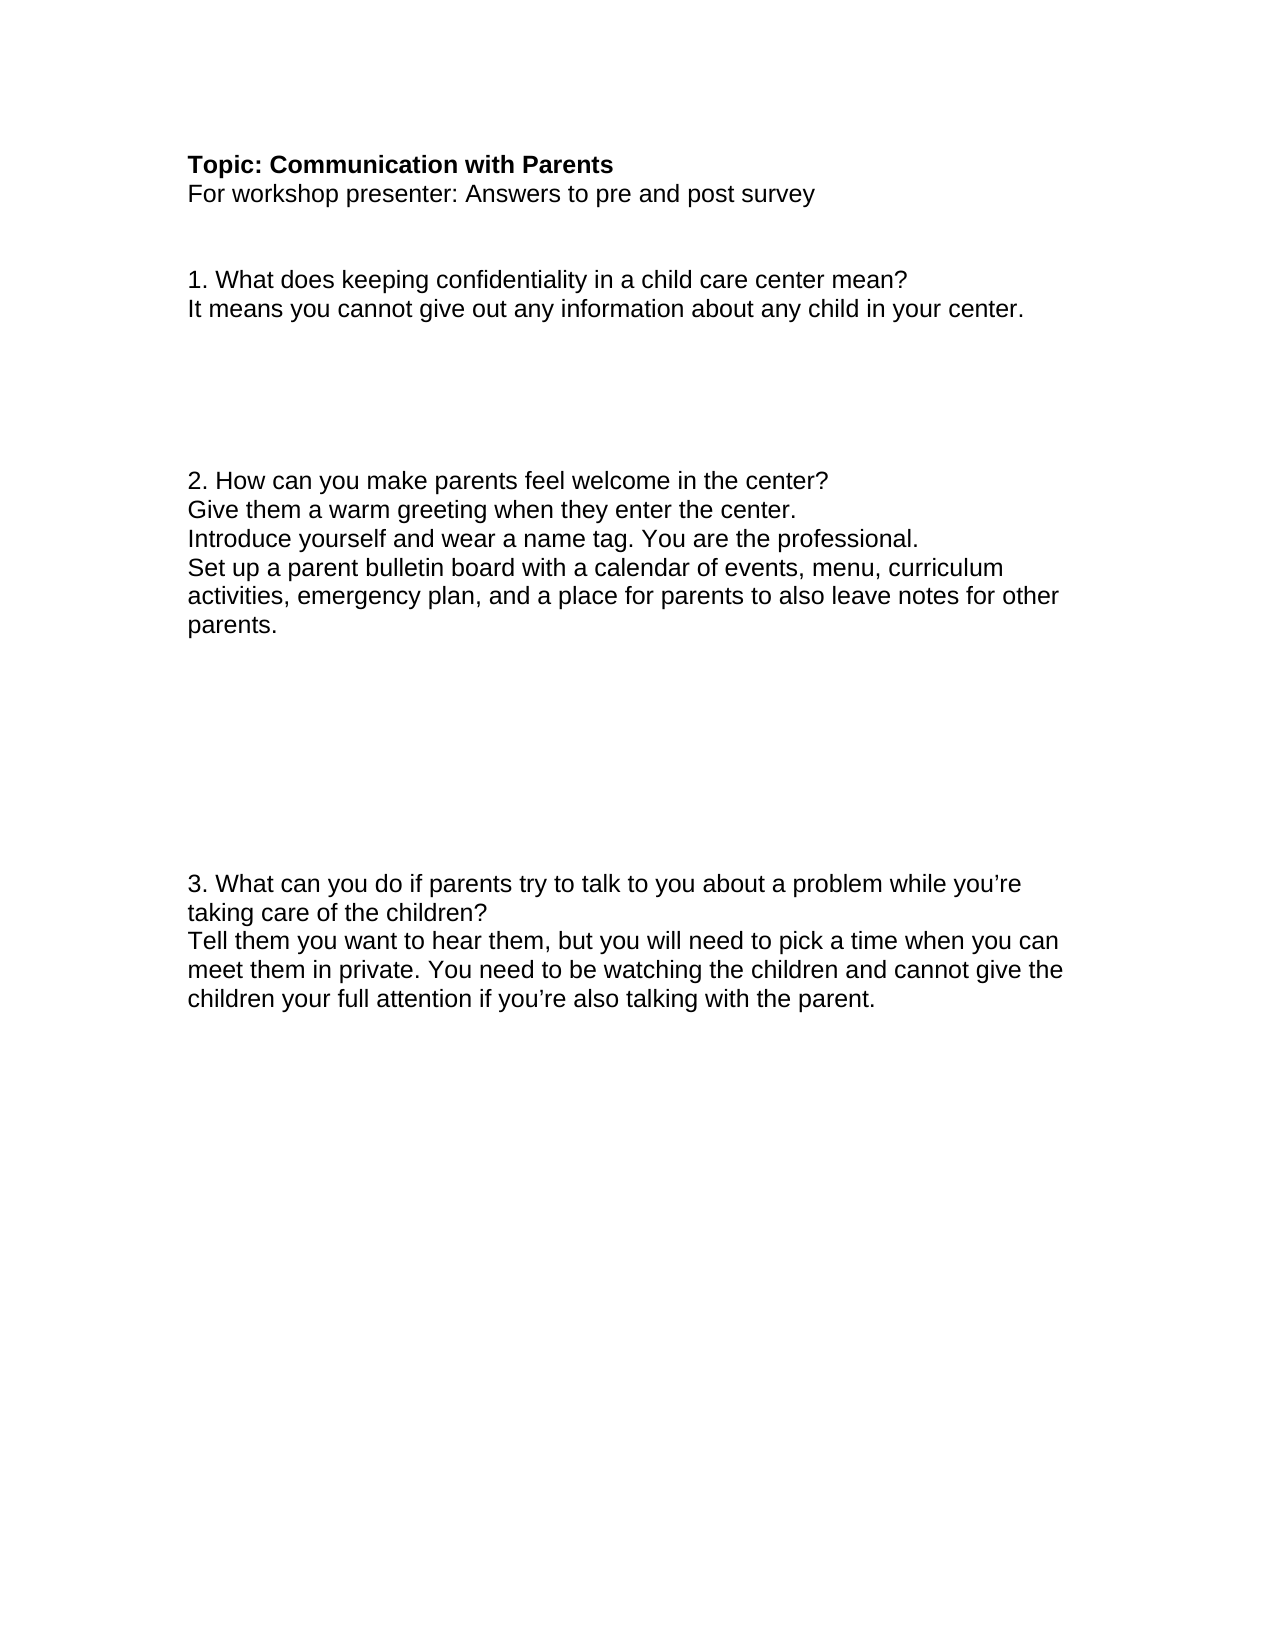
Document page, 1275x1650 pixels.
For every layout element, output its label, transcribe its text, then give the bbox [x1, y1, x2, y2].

text Give them a warm greeting when they enter the center. [187, 495, 1087, 524]
text It means you cannot give out any information about any child in your center. [187, 294, 1087, 322]
text For workshop presenter: Answers to pre and post survey [187, 179, 1087, 207]
text 3. What can you do if parents try to talk to you about a problem while you’re taking care of the children? [187, 869, 1087, 926]
text Topic: Communication with Parents [187, 150, 1087, 179]
text Set up a parent bulletin board with a calendar of events, menu, curriculum activities, emergency plan, and a place for parents to also leave notes for other parents. [187, 552, 1087, 639]
text 2. How can you make parents feel welcome in the center? [187, 466, 1087, 495]
text 1. What does keeping confidentiality in a child care center mean? [187, 265, 1087, 294]
text Introduce yourself and wear a name tag. You are the professional. [187, 524, 1087, 552]
text Tell them you want to hear them, but you will need to pick a time when you can meet them in private. You need to be watching the children and cannot give the children your full attention if you’re also talking with the parent. [187, 926, 1087, 1012]
